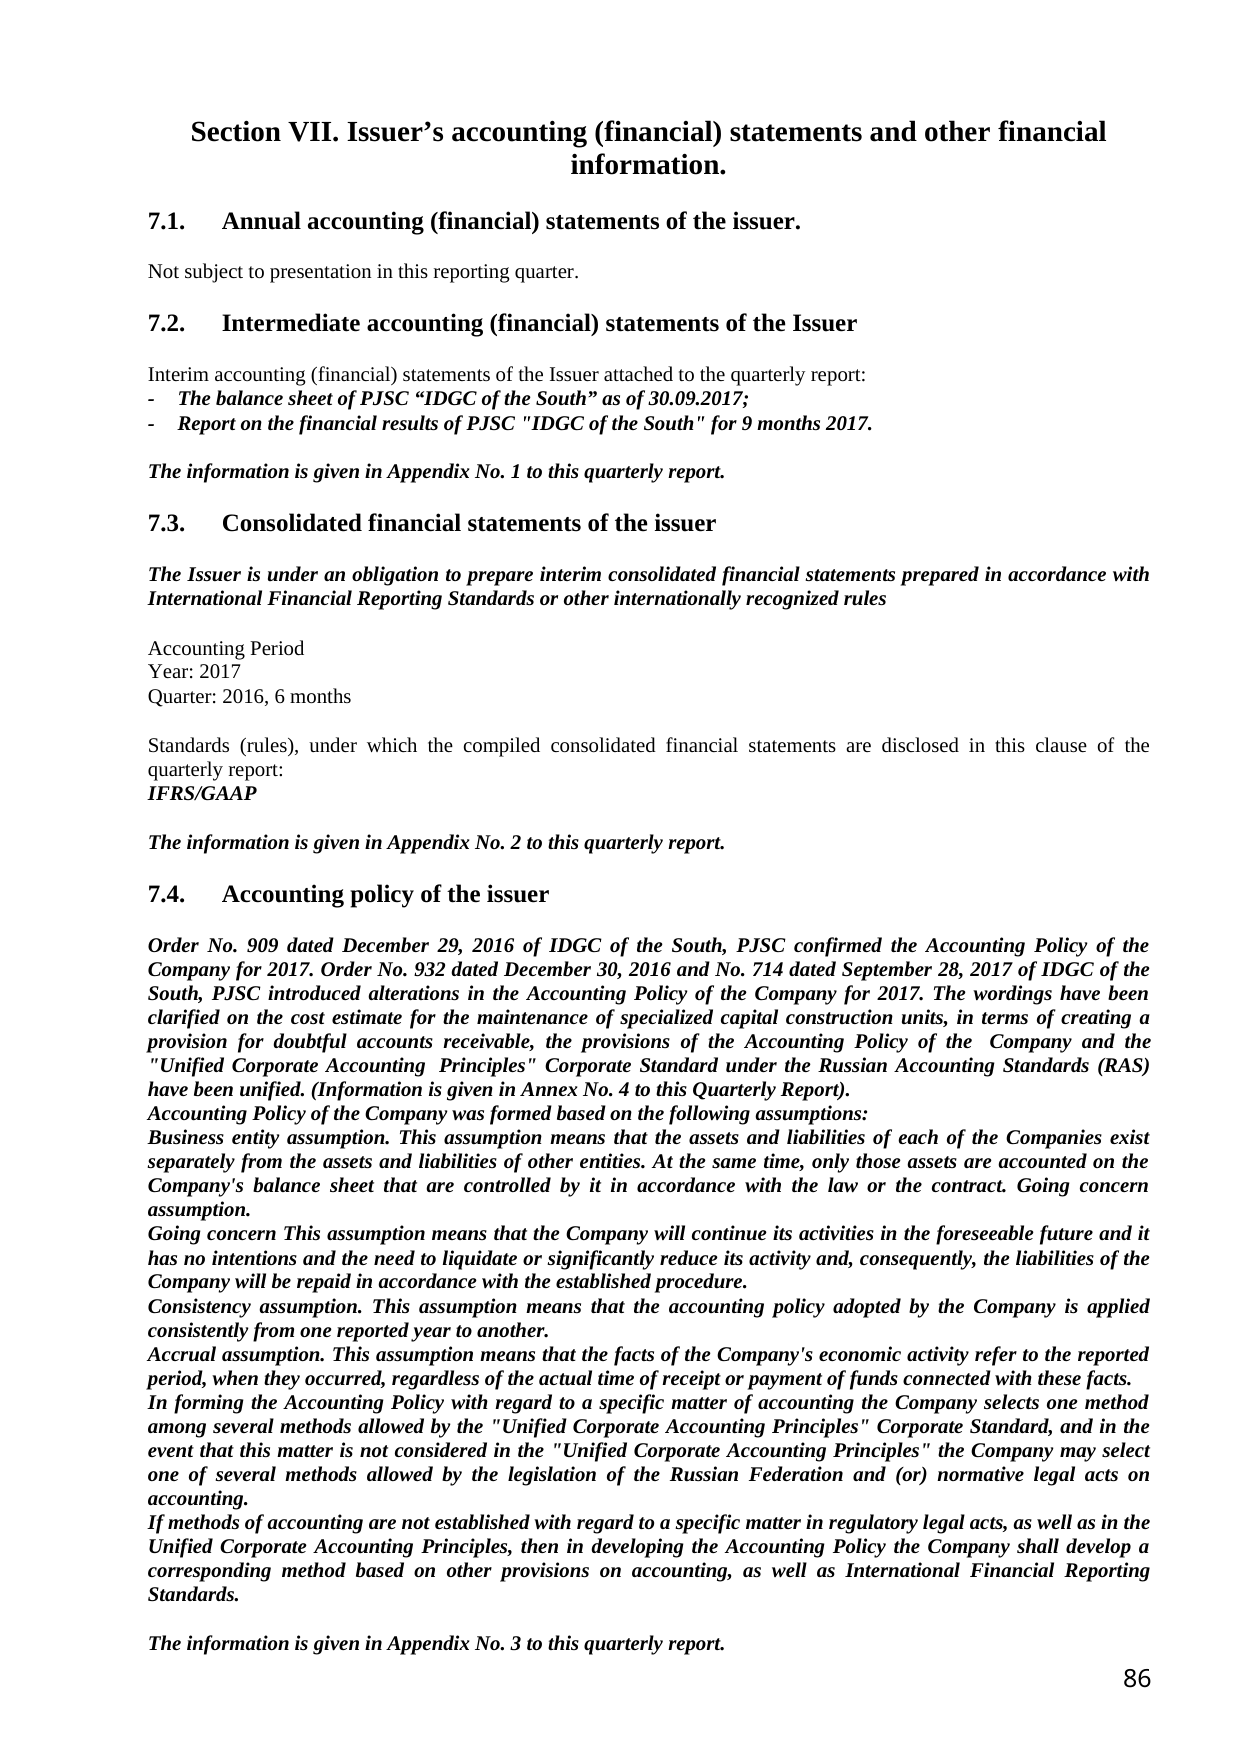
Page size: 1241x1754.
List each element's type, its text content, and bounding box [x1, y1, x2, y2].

text Year: 2017 [148, 659, 1151, 683]
list Report on the financial results of PJSC "IDGC of the South" for 9 months 2017. [148, 410, 1151, 434]
text The information is given in Appendix No. 3 to this quarterly report. [148, 1631, 1151, 1655]
text Going concern This assumption means that the Company will continue its activities in the foreseeable future and it has no intentions and the need to liquidate or significantly reduce its activity and, consequently, the liabilities of the Company will be repaid in accordance with the established procedure. [148, 1221, 1151, 1293]
list Annual accounting (financial) statements of the issuer. [148, 206, 1151, 234]
text Accounting Policy of the Company was formed based on the following assumptions: [148, 1101, 1151, 1125]
text Section VII. Issuer’s accounting (financial) statements and other financial information. [148, 114, 1149, 181]
list The balance sheet of PJSC “IDGC of the South” as of 30.09.2017; [148, 386, 1151, 410]
list Accounting policy of the issuer [148, 879, 1151, 908]
text Consistency assumption. This assumption means that the accounting policy adopted by the Company is applied consistently from one reported year to another. [148, 1293, 1151, 1342]
text Accrual assumption. This assumption means that the facts of the Company's economic activity refer to the reported period, when they occurred, regardless of the actual time of receipt or payment of funds connected with these facts. [148, 1342, 1151, 1390]
text In forming the Accounting Policy with regard to a specific matter of accounting the Company selects one method among several methods allowed by the "Unified Corporate Accounting Principles" Corporate Standard, and in the event that this matter is not considered in the "Unified Corporate Accounting Principles" the Company may select one of several methods allowed by the legislation of the Russian Federation and (or) normative legal acts on accounting. [148, 1390, 1151, 1510]
text Accounting Period [148, 635, 1151, 659]
text IFRS/GAAP [148, 781, 1151, 805]
text Interim accounting (financial) statements of the Issuer attached to the quarterly report: [148, 362, 1151, 386]
text The Issuer is under an obligation to prepare interim consolidated financial statements prepared in accordance with International Financial Reporting Standards or other internationally recognized rules [148, 562, 1151, 610]
text If methods of accounting are not established with regard to a specific matter in regulatory legal acts, as well as in the Unified Corporate Accounting Principles, then in developing the Accounting Policy the Company shall develop a corresponding method based on other provisions on accounting, as well as International Financial Reporting Standards. [148, 1510, 1151, 1606]
list Consolidated financial statements of the issuer [148, 508, 1151, 537]
text The information is given in Appendix No. 1 to this quarterly report. [148, 459, 1151, 483]
text Order No. 909 dated December 29, 2016 of IDGC of the South, PJSC confirmed the Accounting Policy of the Company for 2017. Order No. 932 dated December 30, 2016 and No. 714 dated September 28, 2017 of IDGC of the South, PJSC introduced alterations in the Accounting Policy of the Company for 2017. The wordings have been clarified on the cost estimate for the maintenance of specialized capital construction units, in terms of creating a provision for doubtful accounts receivable, the provisions of the Accounting Policy of the Company and the "Unified Corporate Accounting Principles" Corporate Standard under the Russian Accounting Standards (RAS) have been unified. (Information is given in Annex No. 4 to this Quarterly Report). [148, 933, 1151, 1101]
text Quarter: 2016, 6 months [148, 683, 1151, 708]
text Standards (rules), under which the compiled consolidated financial statements are disclosed in this clause of the quarterly report: [148, 733, 1151, 781]
text Not subject to presentation in this reporting quarter. [148, 259, 1151, 283]
list Intermediate accounting (financial) statements of the Issuer [148, 308, 1151, 337]
text The information is given in Appendix No. 2 to this quarterly report. [148, 830, 1151, 854]
text Business entity assumption. This assumption means that the assets and liabilities of each of the Companies exist separately from the assets and liabilities of other entities. At the same time, only those assets are accounted on the Company's balance sheet that are controlled by it in accordance with the law or the contract. Going concern assumption. [148, 1125, 1151, 1221]
